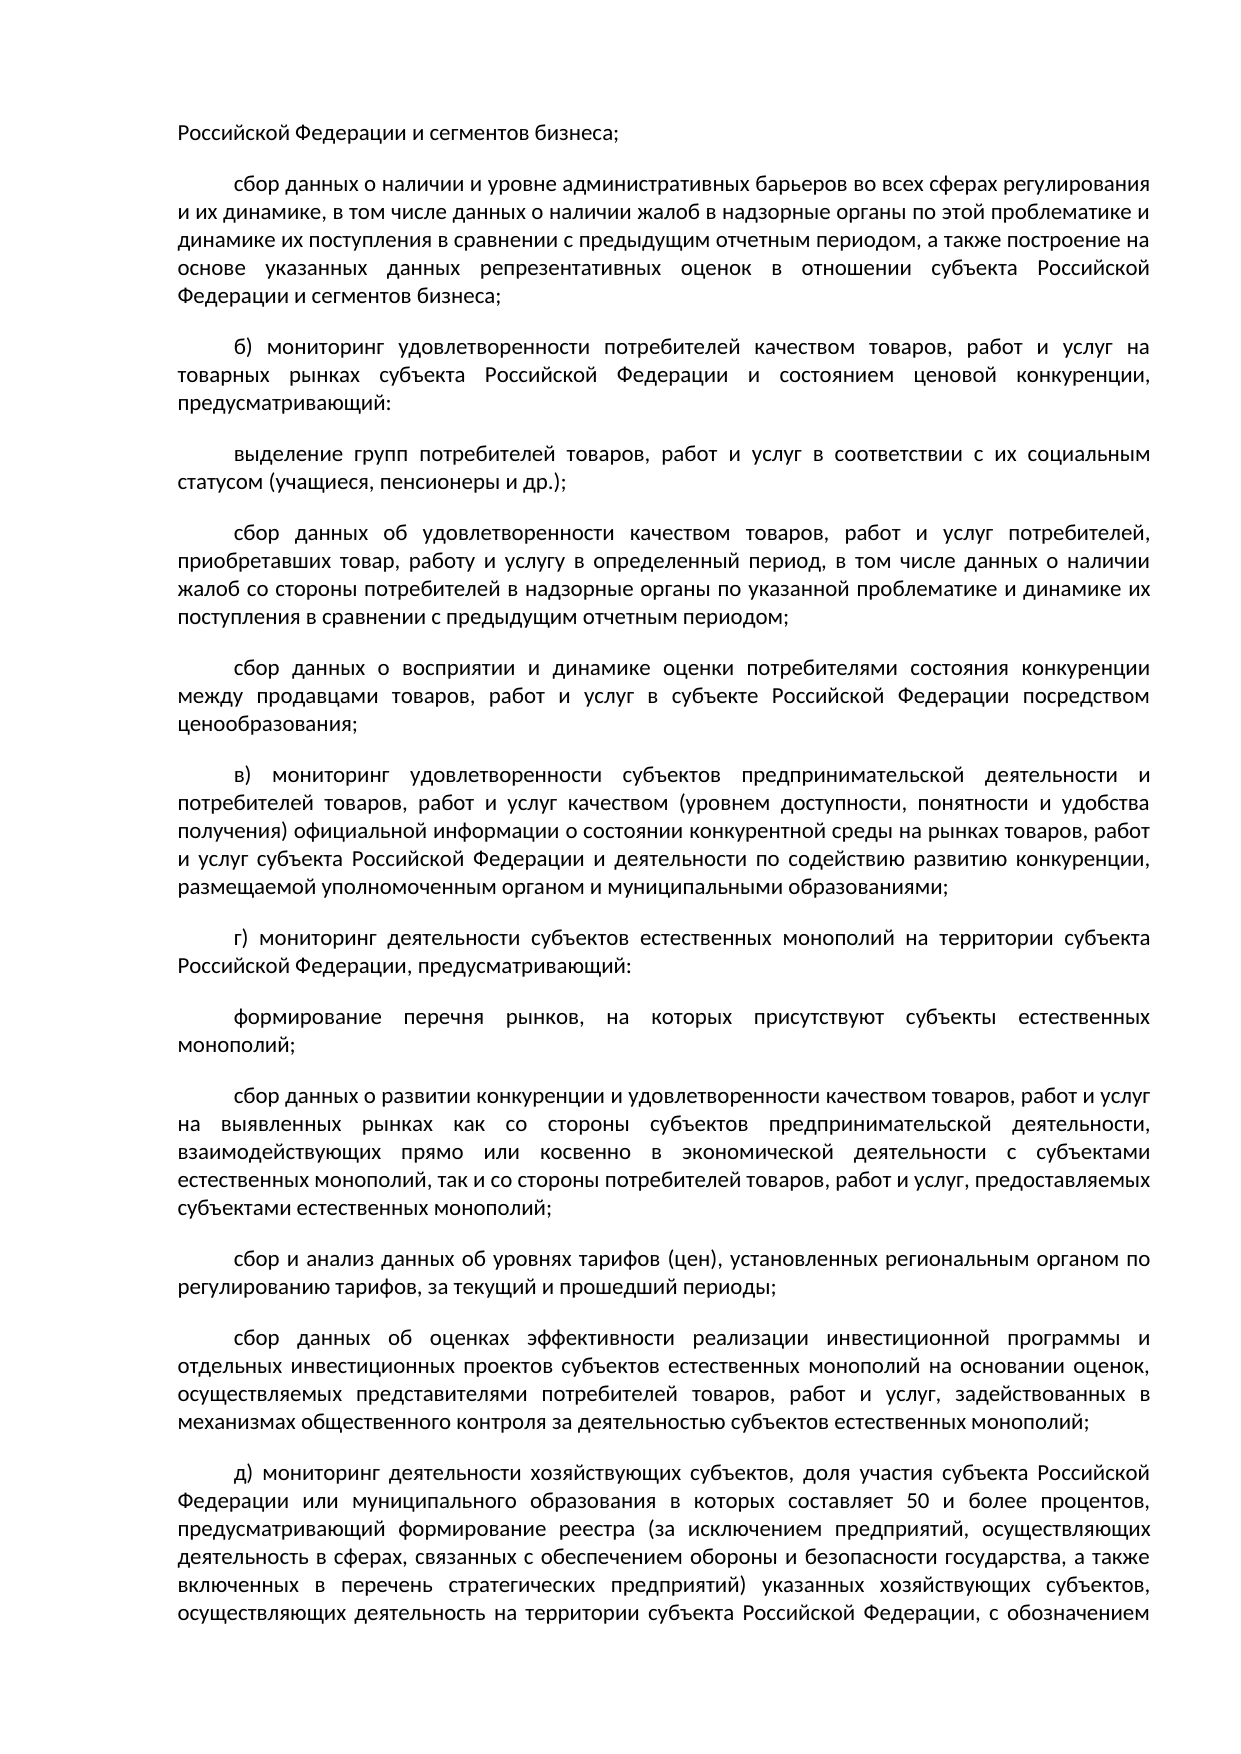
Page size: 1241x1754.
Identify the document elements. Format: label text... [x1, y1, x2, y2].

text б) мониторинг удовлетворенности потребителей качеством товаров, работ и услуг на товарных рынках субъекта Российской Федерации и состоянием ценовой конкуренции, предусматривающий: [177, 332, 1152, 416]
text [177, 118, 1152, 146]
text г) мониторинг деятельности субъектов естественных монополий на территории субъекта Российской Федерации, предусматривающий: [177, 923, 1152, 979]
text выделение групп потребителей товаров, работ и услуг в соответствии с их социальным статусом (учащиеся, пенсионеры и др.); [177, 439, 1152, 495]
text сбор данных об удовлетворенности качеством товаров, работ и услуг потребителей, приобретавших товар, работу и услугу в определенный период, в том числе данных о наличии жалоб со стороны потребителей в надзорные органы по указанной проблематике и динамике их поступления в сравнении с предыдущим отчетным периодом; [177, 518, 1152, 630]
text сбор данных о восприятии и динамике оценки потребителями состояния конкуренции между продавцами товаров, работ и услуг в субъекте Российской Федерации посредством ценообразования; [177, 653, 1152, 737]
text сбор данных о наличии и уровне административных барьеров во всех сферах регулирования и их динамике, в том числе данных о наличии жалоб в надзорные органы по этой проблематике и динамике их поступления в сравнении с предыдущим отчетным периодом, а также построение на основе указанных данных репрезентативных оценок в отношении субъекта Российской Федерации и сегментов бизнеса; [177, 169, 1152, 309]
text в) мониторинг удовлетворенности субъектов предпринимательской деятельности и потребителей товаров, работ и услуг качеством (уровнем доступности, понятности и удобства получения) официальной информации о состоянии конкурентной среды на рынках товаров, работ и услуг субъекта Российской Федерации и деятельности по содействию развитию конкуренции, размещаемой уполномоченным органом и муниципальными образованиями; [177, 760, 1152, 900]
text сбор данных об оценках эффективности реализации инвестиционной программы и отдельных инвестиционных проектов субъектов естественных монополий на основании оценок, осуществляемых представителями потребителей товаров, работ и услуг, задействованных в механизмах общественного контроля за деятельностью субъектов естественных монополий; [177, 1323, 1152, 1435]
text формирование перечня рынков, на которых присутствуют субъекты естественных монополий; [177, 1002, 1152, 1058]
text сбор данных о развитии конкуренции и удовлетворенности качеством товаров, работ и услуг на выявленных рынках как со стороны субъектов предпринимательской деятельности, взаимодействующих прямо или косвенно в экономической деятельности с субъектами естественных монополий, так и со стороны потребителей товаров, работ и услуг, предоставляемых субъектами естественных монополий; [177, 1081, 1152, 1221]
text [177, 1458, 1152, 1626]
text сбор и анализ данных об уровнях тарифов (цен), установленных региональным органом по регулированию тарифов, за текущий и прошедший периоды; [177, 1244, 1152, 1300]
